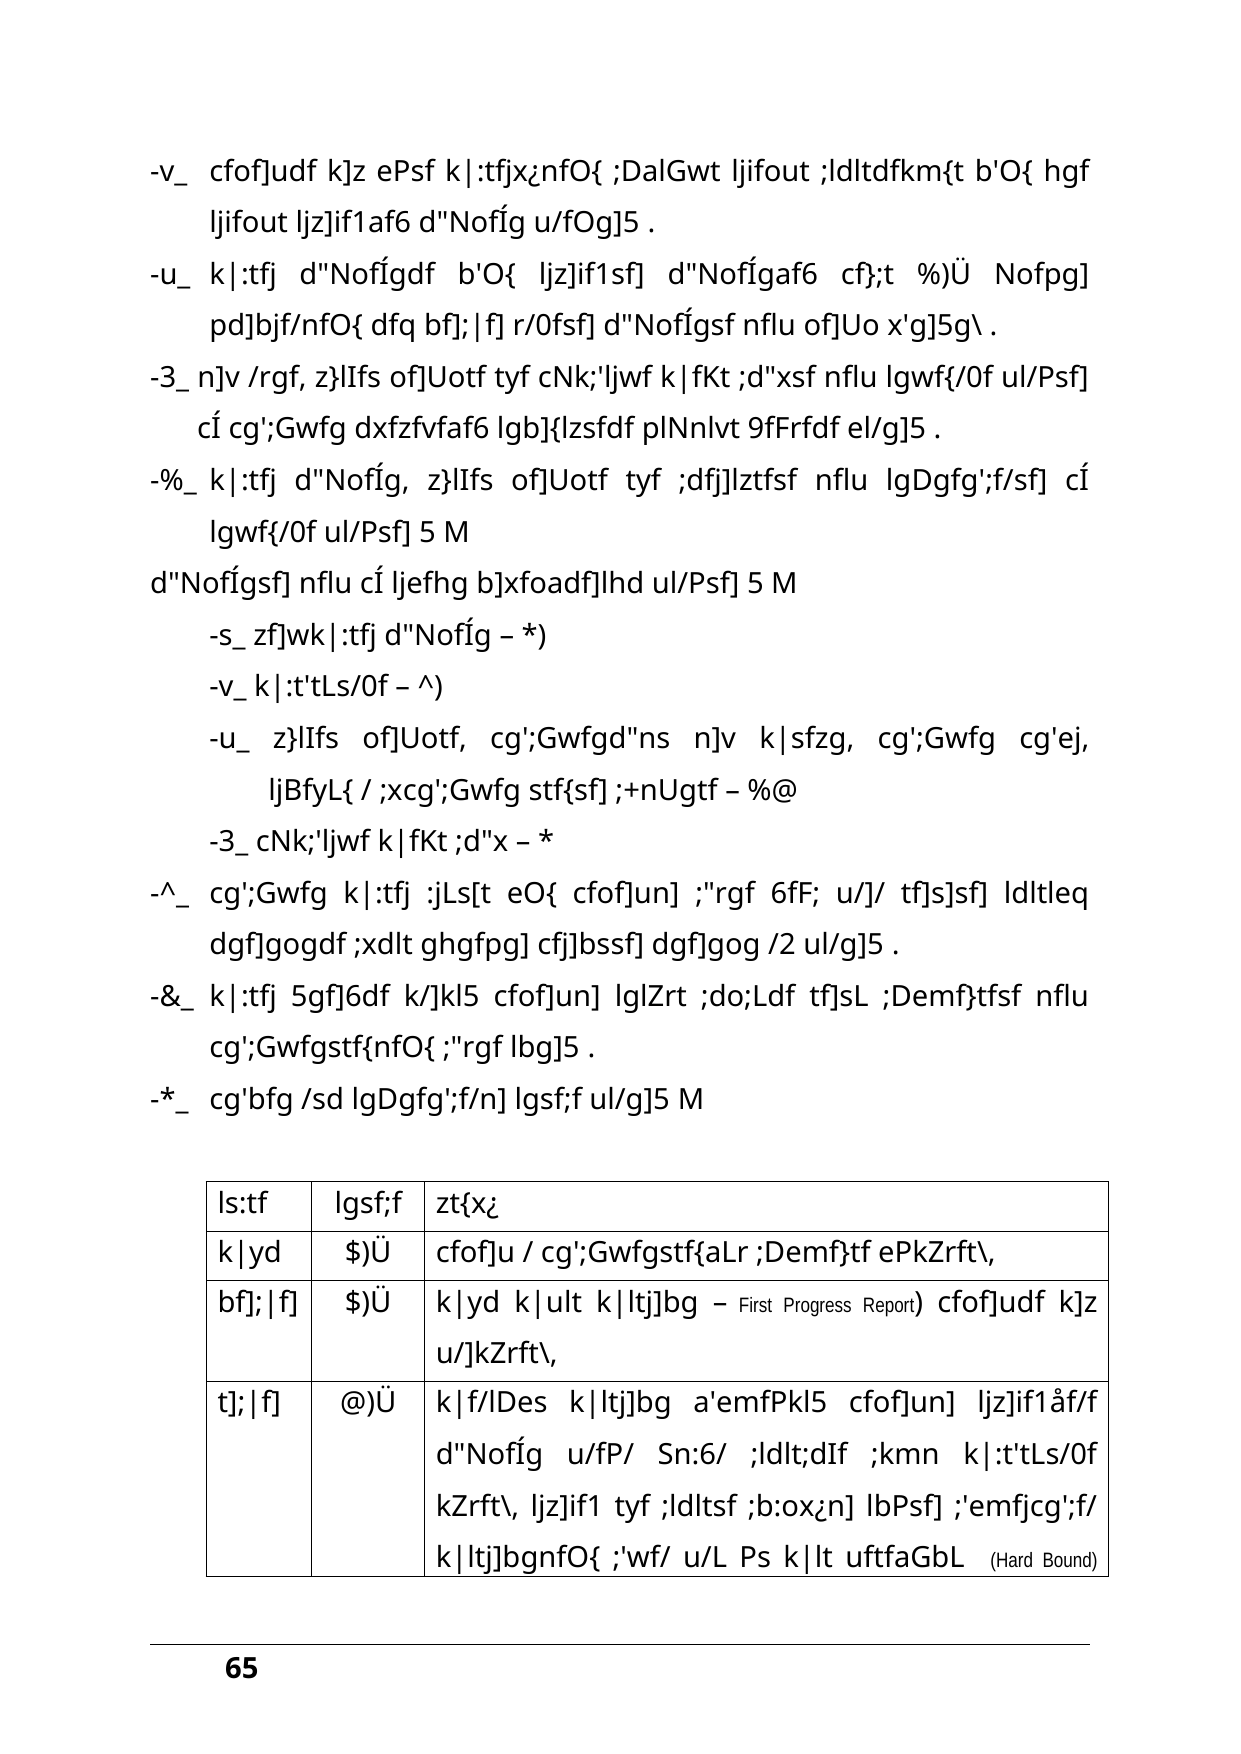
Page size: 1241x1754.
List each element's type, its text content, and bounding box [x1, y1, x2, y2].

table_header ls:tf [207, 1182, 311, 1231]
text -v_ cfof]udf k]z ePsf k|:tfjx¿nfO{ ;DalGwt ljifout ;ldltdfkm{t b'O{ hgf ljifout ljz]if1af6 d"NofÍg u/fOg]5 . [150, 150, 1090, 241]
text -s_ zf]wk|:tfj d"NofÍg – *) [209, 614, 1090, 654]
text -&_ k|:tfj 5gf]6df k/]kl5 cfof]un] lglZrt ;do;Ldf tf]sL ;Demf}tfsf nflu cg';Gwfgstf{nfO{ ;"rgf lbg]5 . [150, 975, 1090, 1066]
text -%_ k|:tfj d"NofÍg, z}lIfs of]Uotf tyf ;dfj]lztfsf nflu lgDgfg';f/sf] cÍ lgwf{/0f ul/Psf] 5 M [150, 459, 1090, 551]
text -3_ cNk;'ljwf k|fKt ;d"x – * [209, 820, 1090, 860]
table_cell $)Ü [312, 1281, 424, 1381]
table_header lgsf;f [312, 1182, 424, 1231]
table_cell k|yd [207, 1232, 311, 1280]
table_cell k|yd k|ult k|ltj]bg – First Progress Report) cfof]udf k]z u/]kZrft\, [425, 1281, 1108, 1381]
text -u_ z}lIfs of]Uotf, cg';Gwfgd"ns n]v k|sfzg, cg';Gwfg cg'ej, ljBfyL{ / ;xcg';Gwfg stf{sf] ;+nUgtf – %@ [209, 717, 1090, 808]
text -3_ n]v /rgf, z}lIfs of]Uotf tyf cNk;'ljwf k|fKt ;d"xsf nflu lgwf{/0f ul/Psf] cÍ cg';Gwfg dxfzfvfaf6 lgb]{lzsfdf plNnlvt 9fFrfdf el/g]5 . [150, 356, 1090, 447]
table_cell $)Ü [312, 1232, 424, 1280]
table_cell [425, 1382, 1108, 1576]
text d"NofÍgsf] nflu cÍ ljefhg b]xfoadf]lhd ul/Psf] 5 M [150, 562, 1090, 602]
text -*_ cg'bfg /sd lgDgfg';f/n] lgsf;f ul/g]5 M [150, 1078, 1090, 1118]
table_cell bf];|f] [207, 1281, 311, 1381]
table_cell cfof]u / cg';Gwfgstf{aLr ;Demf}tf ePkZrft\, [425, 1232, 1108, 1280]
table_header zt{x¿ [425, 1182, 1108, 1231]
table_cell t];|f] [207, 1382, 311, 1576]
table_cell @)Ü [312, 1382, 424, 1576]
text -u_ k|:tfj d"NofÍgdf b'O{ ljz]if1sf] d"NofÍgaf6 cf};t %)Ü Nofpg] pd]bjf/nfO{ dfq bf];|f] r/0fsf] d"NofÍgsf nflu of]Uo x'g]5g\ . [150, 253, 1090, 344]
text -v_ k|:t'tLs/0f – ^) [209, 666, 1090, 705]
text -^_ cg';Gwfg k|:tfj :jLs[t eO{ cfof]un] ;"rgf 6fF; u/]/ tf]s]sf] ldltleq dgf]gogdf ;xdlt ghgfpg] cfj]bssf] dgf]gog /2 ul/g]5 . [150, 872, 1090, 963]
